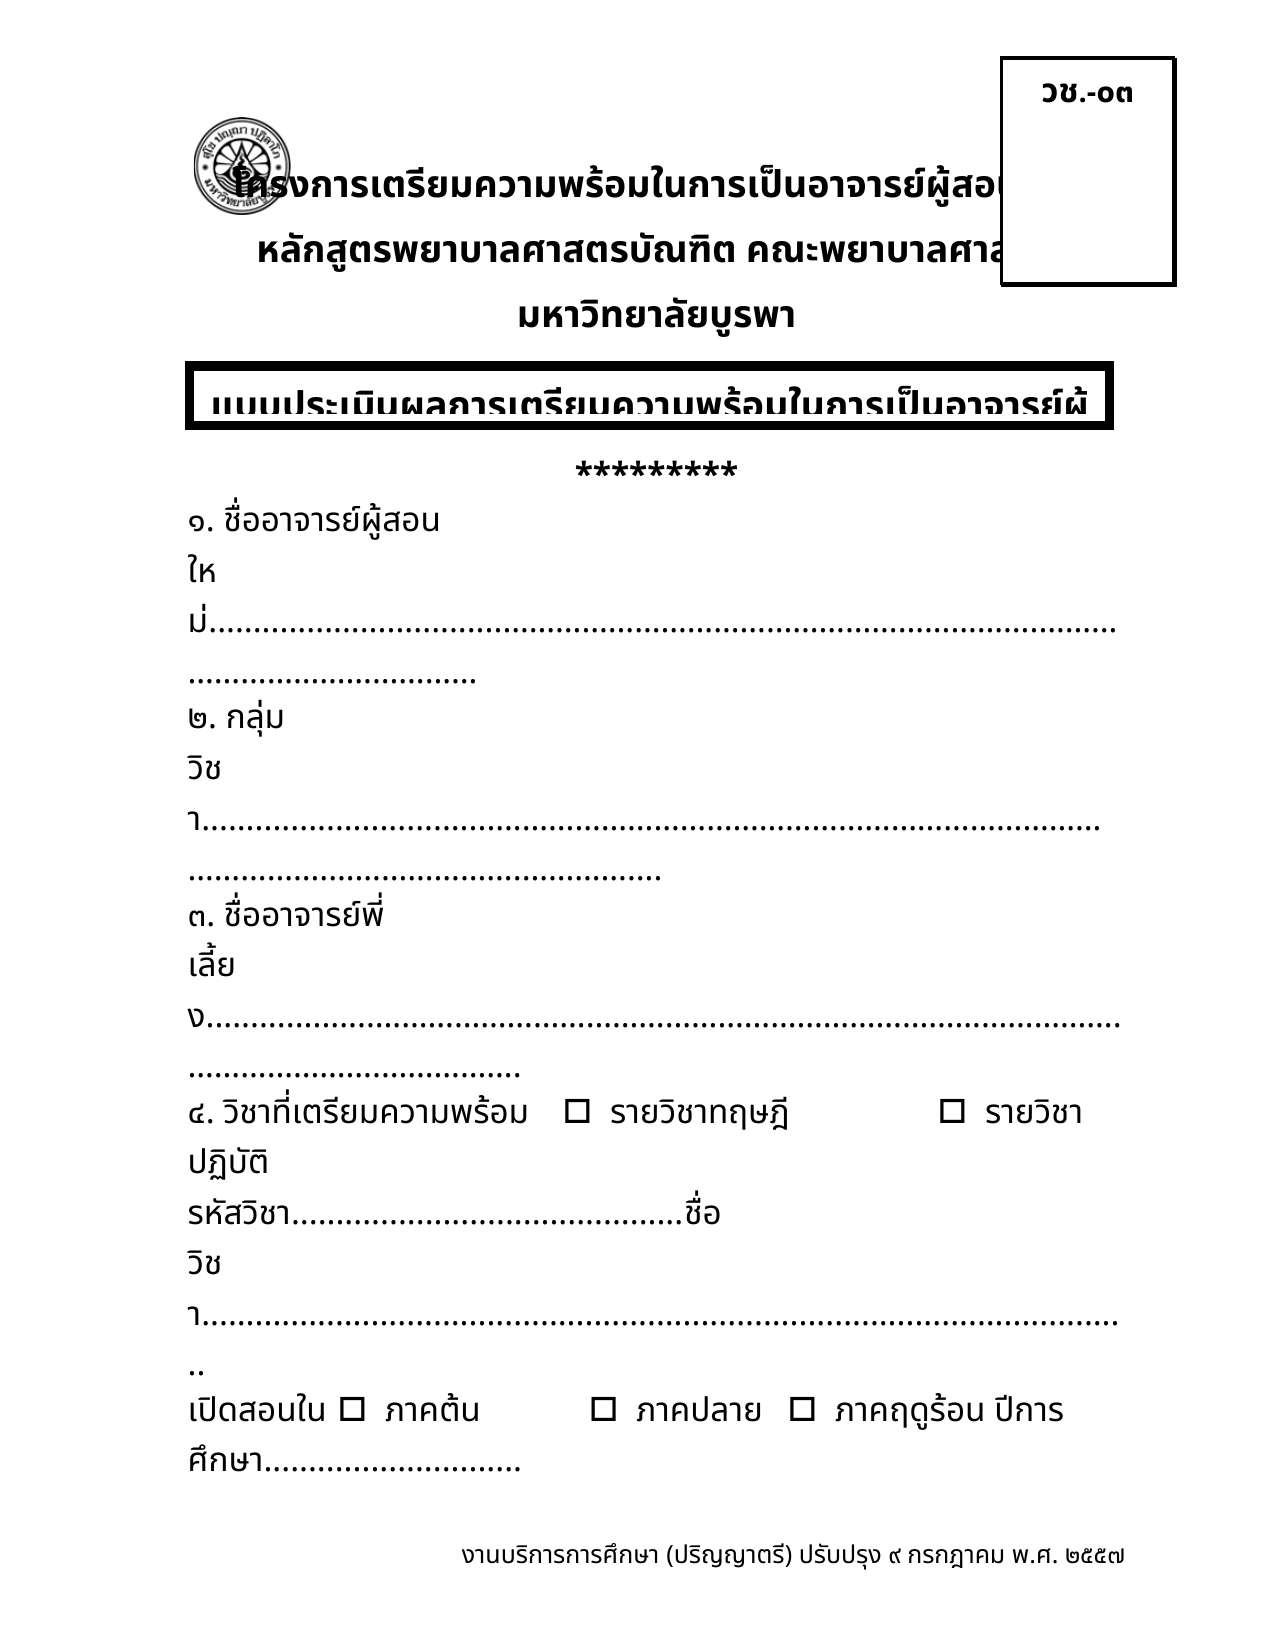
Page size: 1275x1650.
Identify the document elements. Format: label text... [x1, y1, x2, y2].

text ********* [187, 451, 1125, 496]
text ๑. ชื่ออาจารย์ผู้สอนใหม่.................................…………………………………………………….…………………………………… [187, 496, 1125, 693]
text โครงการเตรียมความพร้อมในการเป็นอาจารย์ผู้สอนใหม่ [187, 158, 1000, 214]
text ๒. กลุ่มวิชา.................................………………………………………………………………………….………………….……………. [187, 693, 1125, 890]
text รหัสวิชา............................................ชื่อวิชา......................................................................................................... [187, 1188, 1125, 1386]
text ๔. วิชาที่เตรียมความพร้อม รายวิชาทฤษฎี รายวิชาปฏิบัติ [187, 1087, 1125, 1188]
picture [193, 117, 291, 158]
text หลักสูตรพยาบาลศาสตรบัณฑิต คณะพยาบาลศาสตร์ มหาวิทยาลัยบูรพา [187, 223, 1125, 345]
text ๓. ชื่ออาจารย์พี่เลี้ยง...................………………………………………………………………………….………………….……………. [187, 890, 1125, 1087]
text เปิดสอนใน ภาคต้น ภาคปลาย ภาคฤดูร้อน ปีการศึกษา............................. [187, 1386, 1125, 1487]
